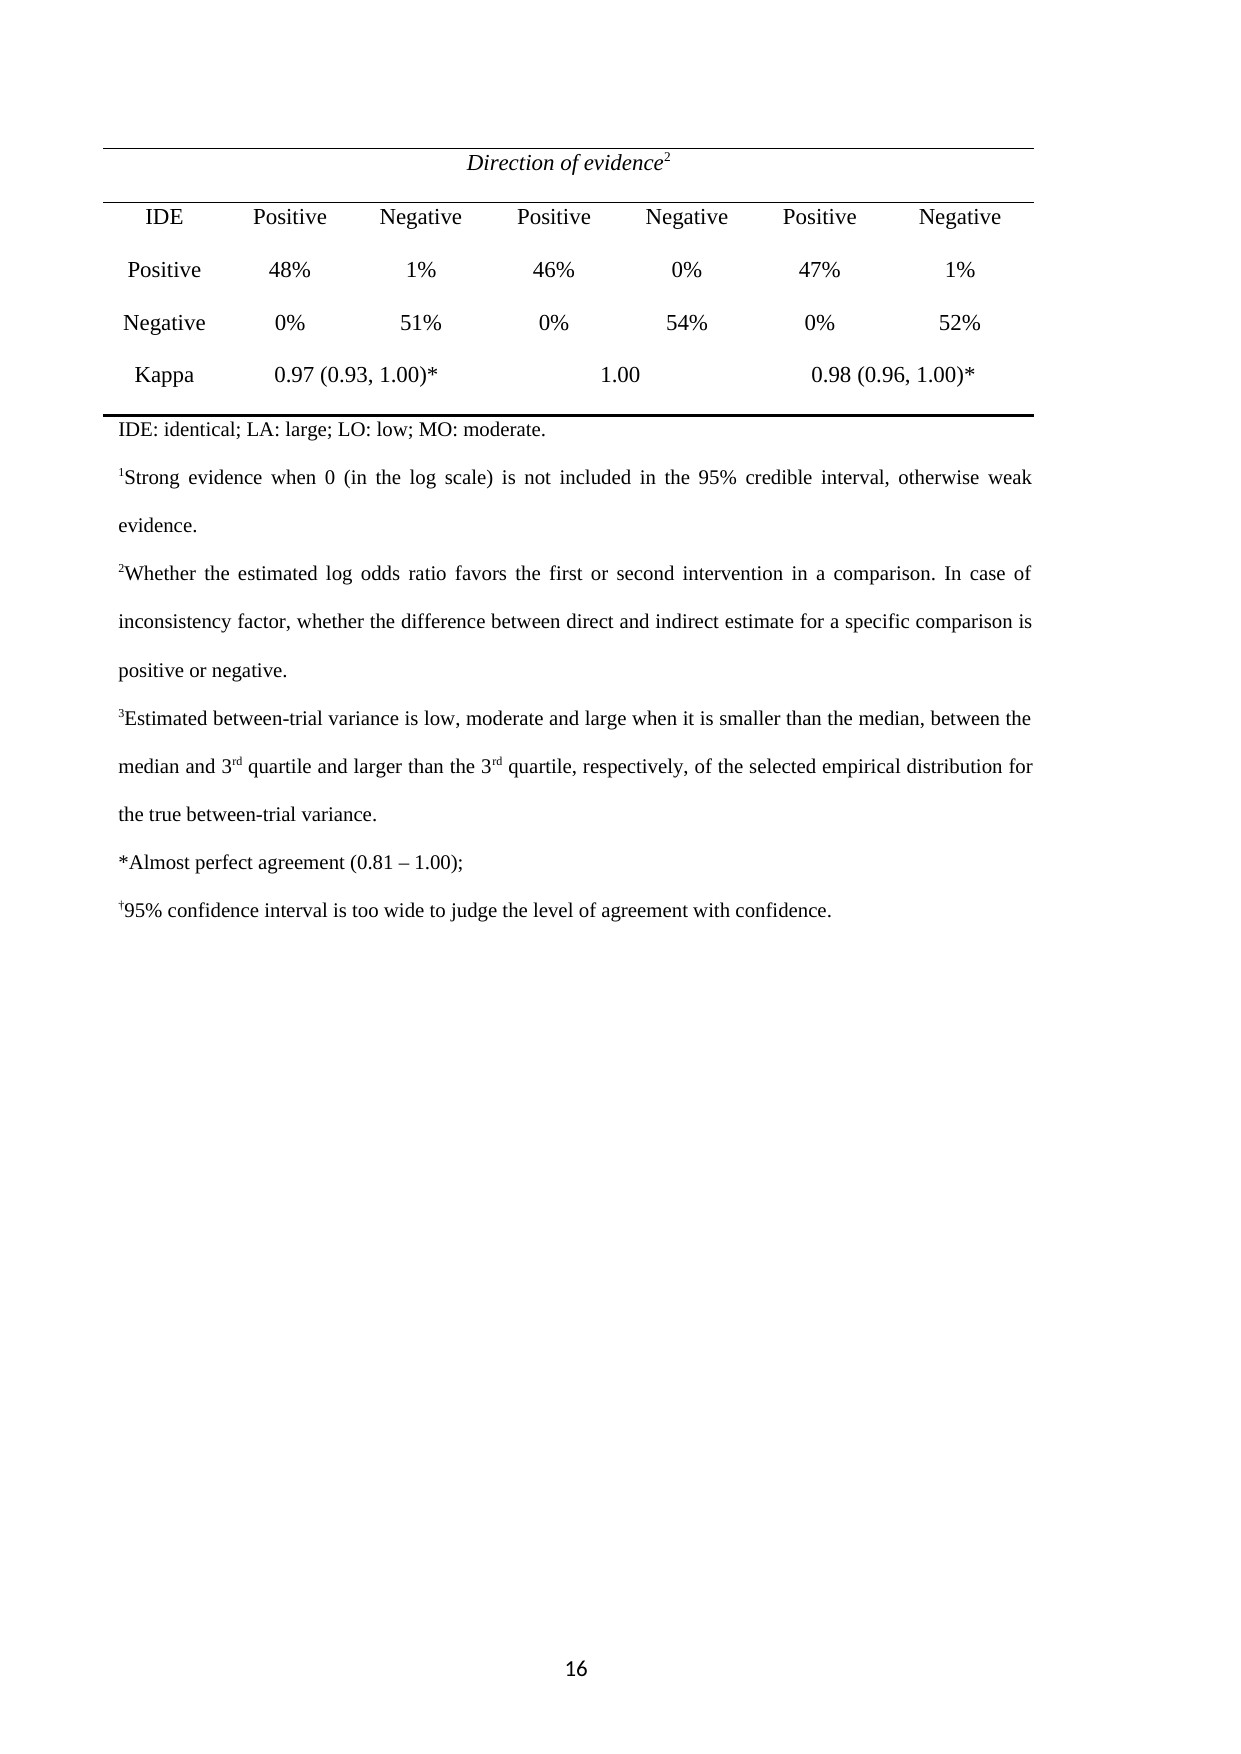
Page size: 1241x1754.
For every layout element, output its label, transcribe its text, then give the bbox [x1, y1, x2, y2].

text 2Whether the estimated log odds ratio favors the first or second intervention in a comparison. In case of inconsistency factor, whether the difference between direct and indirect estimate for a specific comparison is positive or negative. [118, 561, 1034, 682]
table_cell Positive [753, 203, 886, 256]
table_cell 48% [225, 256, 354, 309]
table_cell 0% [487, 309, 620, 361]
table_cell 0% [753, 309, 886, 361]
text 1Strong evidence when 0 (in the log scale) is not included in the 95% credible interval, otherwise weak evidence. [118, 465, 1034, 537]
table_cell Negative [354, 203, 487, 256]
table_cell Negative [103, 309, 225, 361]
text IDE: identical; LA: large; LO: low; MO: moderate. [118, 417, 1034, 441]
table_cell IDE [103, 203, 225, 256]
table_cell Negative [886, 203, 1034, 256]
table_cell 1% [886, 256, 1034, 309]
table_cell 0% [620, 256, 753, 309]
text *Almost perfect agreement (0.81 – 1.00); [118, 850, 1034, 874]
table_cell 1% [354, 256, 487, 309]
table_cell 51% [354, 309, 487, 361]
table_cell Positive [487, 203, 620, 256]
table_cell 47% [753, 256, 886, 309]
table_cell Positive [225, 203, 354, 256]
table_cell Kappa [103, 361, 225, 414]
table_cell Negative [620, 203, 753, 256]
table_cell 0.97 (0.93, 1.00)* [225, 361, 487, 414]
text 3Estimated between-trial variance is low, moderate and large when it is smaller than the median, between the median and 3rd quartile and larger than the 3rd quartile, respectively, of the selected empirical distribution for the true between-trial variance. [118, 706, 1034, 826]
table_cell 0% [225, 309, 354, 361]
table_cell Positive [103, 256, 225, 309]
table_cell 46% [487, 256, 620, 309]
text †95% confidence interval is too wide to judge the level of agreement with confidence. [118, 898, 1034, 922]
table_cell 52% [886, 309, 1034, 361]
table_cell Direction of evidence2 [103, 149, 1034, 202]
table_cell 1.00 [487, 361, 753, 414]
table_cell 0.98 (0.96, 1.00)* [753, 361, 1034, 414]
table_cell 54% [620, 309, 753, 361]
